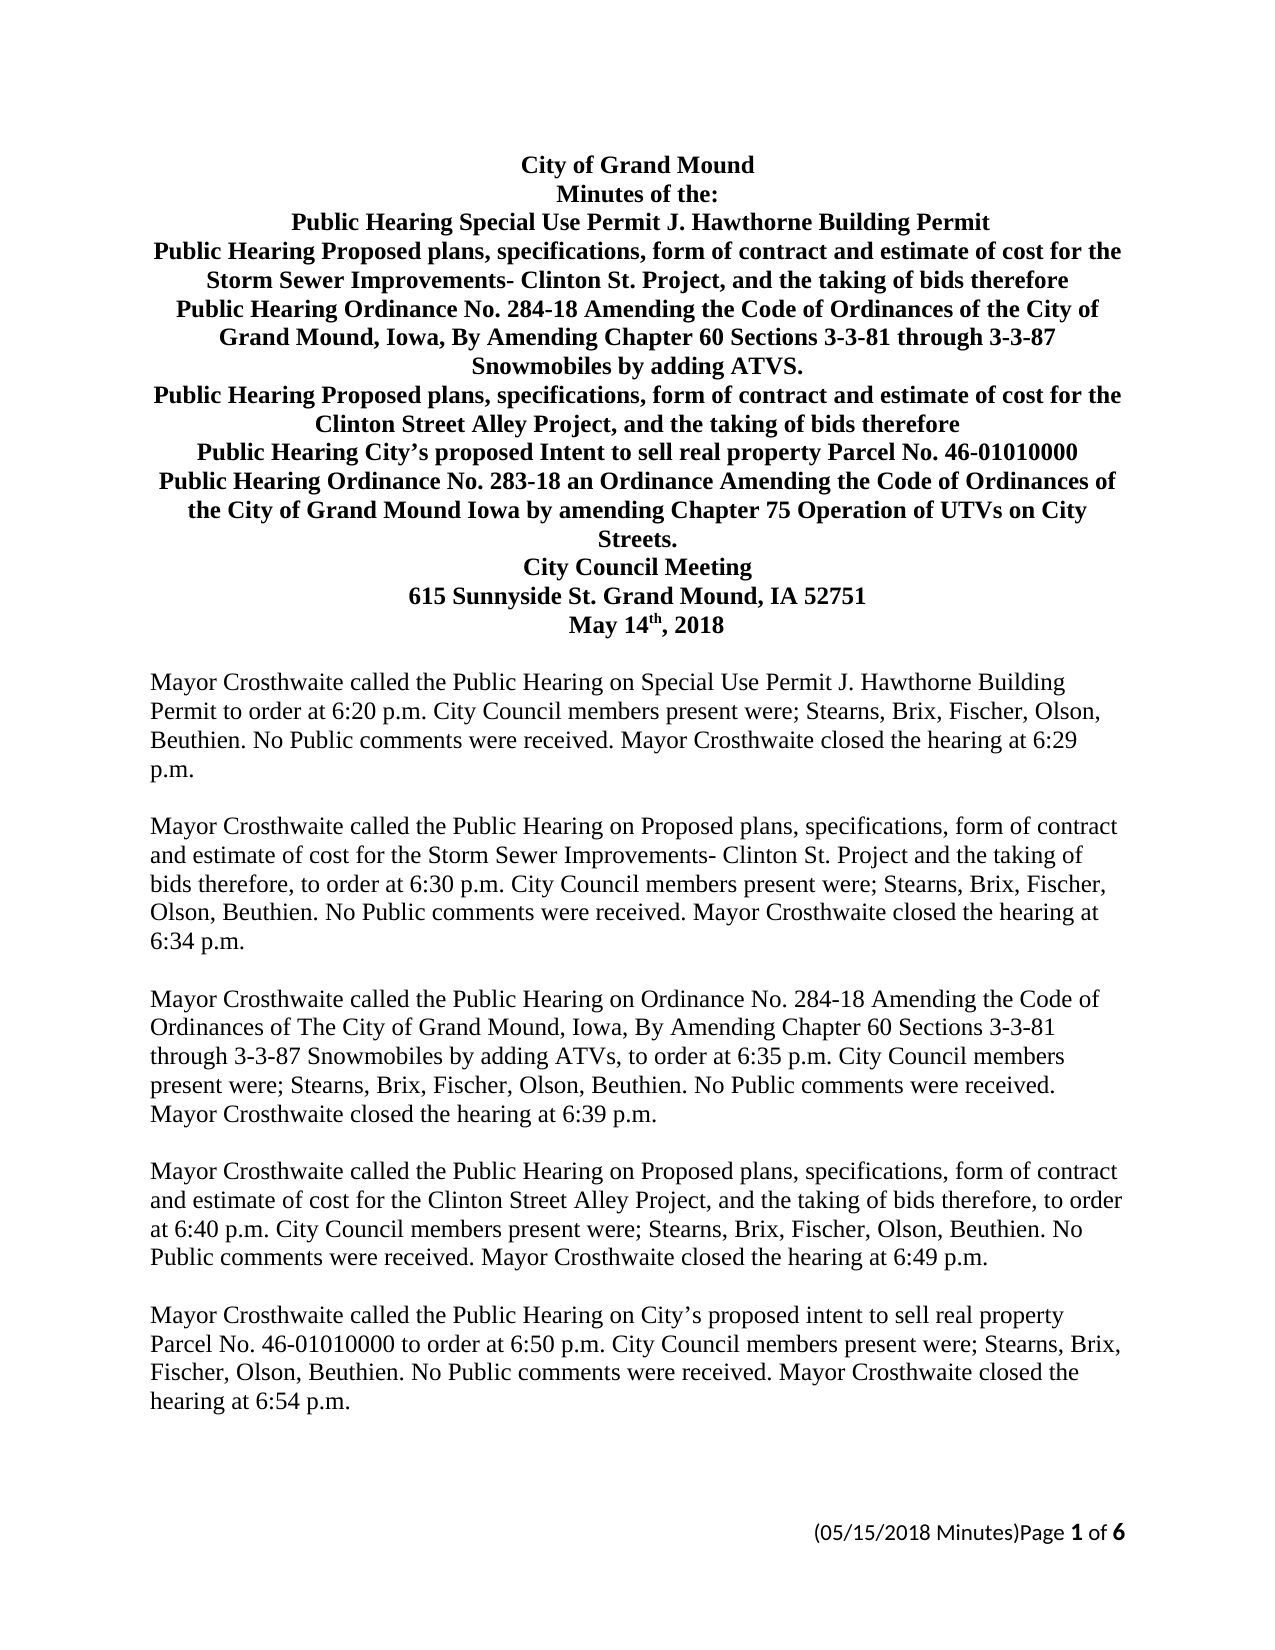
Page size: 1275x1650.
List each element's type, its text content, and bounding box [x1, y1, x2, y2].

text Public Hearing Proposed plans, specifications, form of contract and estimate of cost for the Clinton Street Alley Project, and the taking of bids therefore [150, 380, 1125, 437]
text City Council Meeting [150, 552, 1125, 581]
text Public Hearing Special Use Permit J. Hawthorne Building Permit [150, 207, 1125, 236]
text Mayor Crosthwaite called the Public Hearing on Ordinance No. 284-18 Amending the Code of Ordinances of The City of Grand Mound, Iowa, By Amending Chapter 60 Sections 3-3-81 through 3-3-87 Snowmobiles by adding ATVs, to order at 6:35 p.m. City Council members present were; Stearns, Brix, Fischer, Olson, Beuthien. No Public comments were received. Mayor Crosthwaite closed the hearing at 6:39 p.m. [150, 984, 1125, 1127]
text City of Grand Mound [150, 150, 1125, 179]
text Mayor Crosthwaite called the Public Hearing on Proposed plans, specifications, form of contract and estimate of cost for the Clinton Street Alley Project, and the taking of bids therefore, to order at 6:40 p.m. City Council members present were; Stearns, Brix, Fischer, Olson, Beuthien. No Public comments were received. Mayor Crosthwaite closed the hearing at 6:49 p.m. [150, 1156, 1125, 1271]
text Public Hearing City’s proposed Intent to sell real property Parcel No. 46-01010000 [150, 437, 1125, 466]
text Mayor Crosthwaite called the Public Hearing on City’s proposed intent to sell real property Parcel No. 46-01010000 to order at 6:50 p.m. City Council members present were; Stearns, Brix, Fischer, Olson, Beuthien. No Public comments were received. Mayor Crosthwaite closed the hearing at 6:54 p.m. [150, 1300, 1125, 1415]
text 615 Sunnyside St. Grand Mound, IA 52751 [150, 581, 1125, 610]
text Public Hearing Proposed plans, specifications, form of contract and estimate of cost for the Storm Sewer Improvements- Clinton St. Project, and the taking of bids therefore [150, 236, 1125, 294]
text May 14th, 2018 [150, 610, 1125, 639]
text Mayor Crosthwaite called the Public Hearing on Proposed plans, specifications, form of contract and estimate of cost for the Storm Sewer Improvements- Clinton St. Project and the taking of bids therefore, to order at 6:30 p.m. City Council members present were; Stearns, Brix, Fischer, Olson, Beuthien. No Public comments were received. Mayor Crosthwaite closed the hearing at 6:34 p.m. [150, 811, 1125, 955]
text Public Hearing Ordinance No. 284-18 Amending the Code of Ordinances of the City of Grand Mound, Iowa, By Amending Chapter 60 Sections 3-3-81 through 3-3-87 Snowmobiles by adding ATVS. [150, 294, 1125, 380]
text Public Hearing Ordinance No. 283-18 an Ordinance Amending the Code of Ordinances of the City of Grand Mound Iowa by amending Chapter 75 Operation of UTVs on City Streets. [150, 466, 1125, 552]
text Minutes of the: [150, 179, 1125, 207]
text Mayor Crosthwaite called the Public Hearing on Special Use Permit J. Hawthorne Building Permit to order at 6:20 p.m. City Council members present were; Stearns, Brix, Fischer, Olson, Beuthien. No Public comments were received. Mayor Crosthwaite closed the hearing at 6:29 p.m. [150, 667, 1125, 782]
